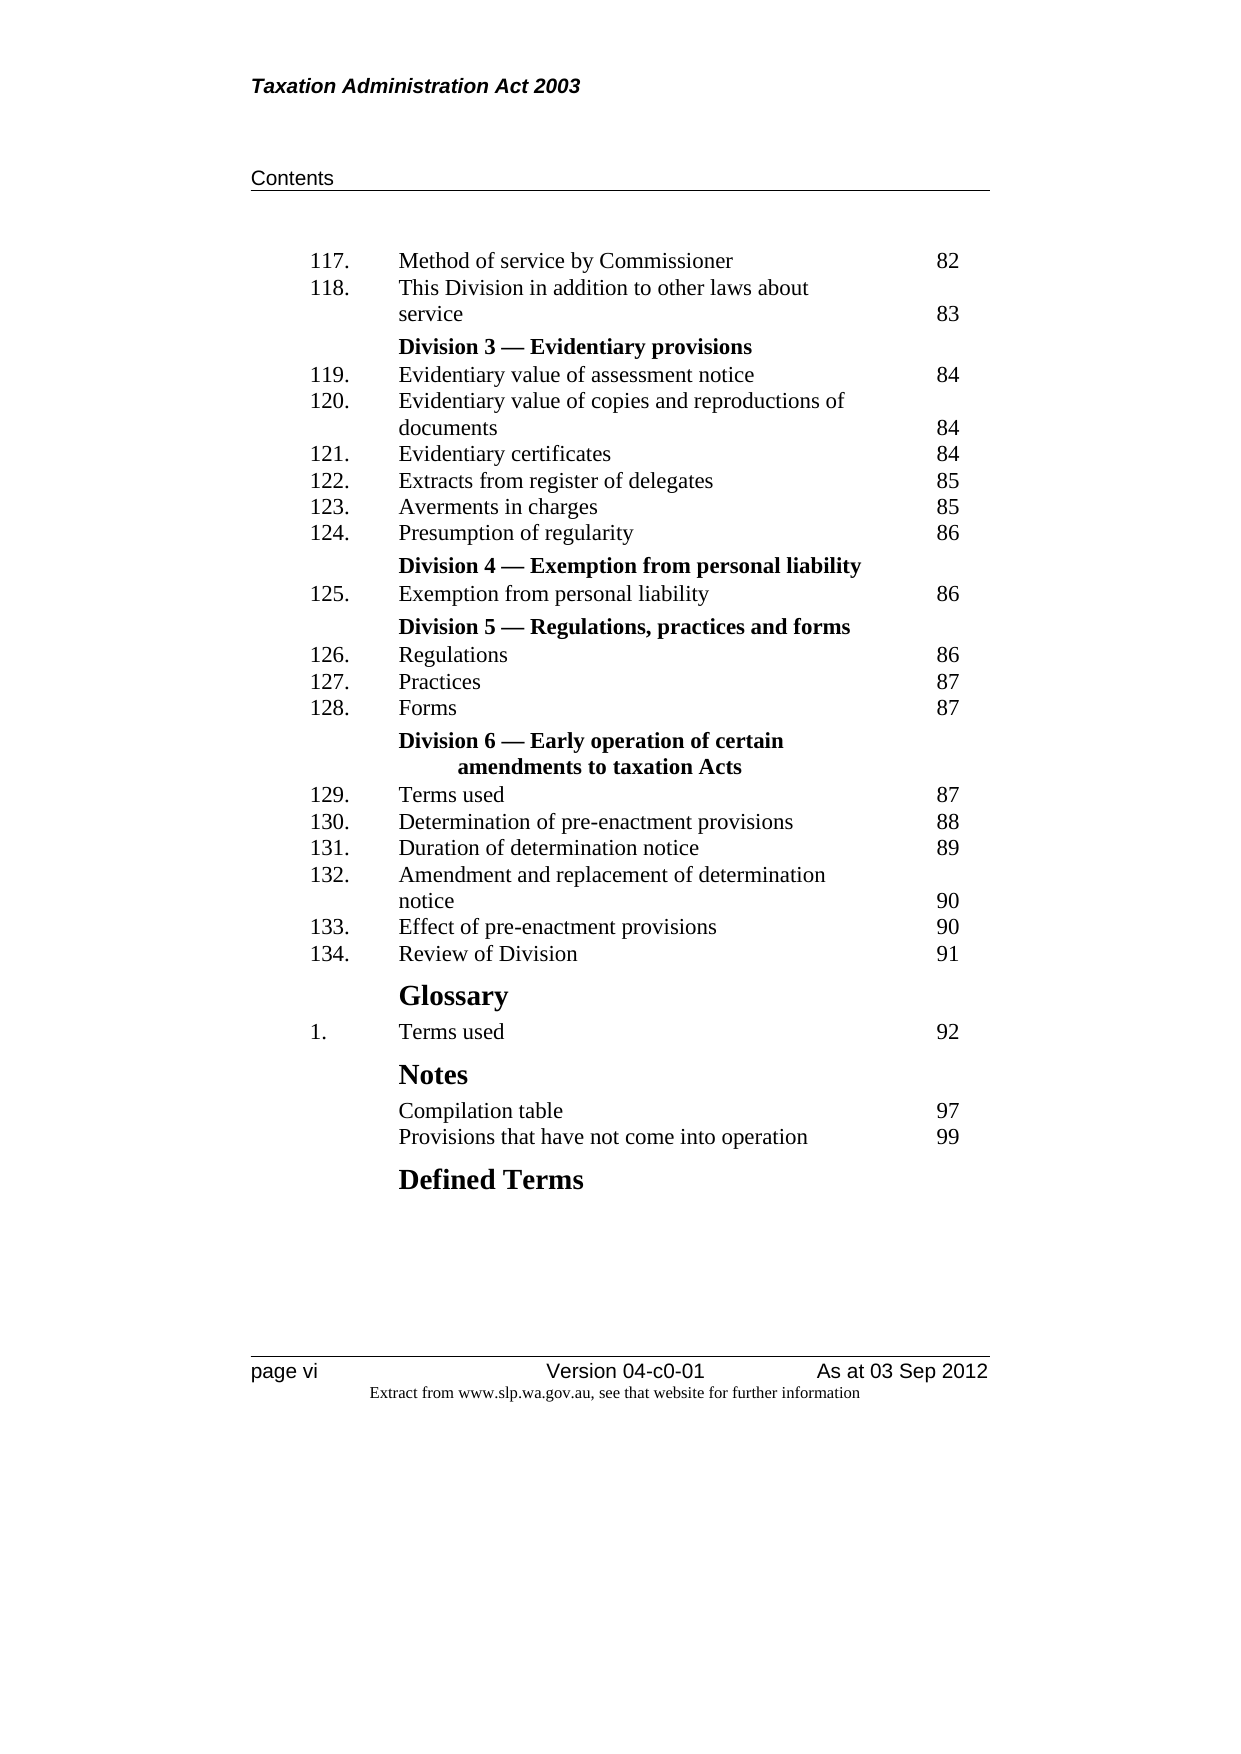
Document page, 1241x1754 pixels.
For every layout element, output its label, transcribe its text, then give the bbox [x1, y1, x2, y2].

text 132. Amendment and replacement of determination notice 90 [309, 861, 872, 913]
text 129. Terms used 87 [309, 782, 872, 808]
text 120. Evidentiary value of copies and reproductions of documents 84 [309, 388, 872, 440]
text 118. This Division in addition to other laws about service 83 [309, 274, 872, 327]
text 133. Effect of pre-enactment provisions 90 [309, 913, 872, 940]
text 121. Evidentiary certificates 84 [309, 440, 872, 467]
text 117. Method of service by Commissioner 82 [309, 247, 872, 274]
text 124. Presumption of regularity 86 [309, 519, 872, 546]
text Defined Terms [398, 1162, 872, 1196]
text 126. Regulations 86 [309, 641, 872, 668]
text 122. Extracts from register of delegates 85 [309, 467, 872, 493]
text 125. Exemption from personal liability 86 [309, 580, 872, 607]
text Division 4 — Exemption from personal liability [398, 552, 872, 578]
text 130. Determination of pre-enactment provisions 88 [309, 808, 872, 834]
text Provisions that have not come into operation 99 [309, 1123, 872, 1150]
text 134. Review of Division 91 [309, 940, 872, 966]
text Division 6 — Early operation of certain amendments to taxation Acts [398, 727, 872, 779]
text Notes [398, 1057, 872, 1091]
text Compilation table 97 [309, 1097, 872, 1123]
text Glossary [398, 978, 872, 1012]
text 128. Forms 87 [309, 694, 872, 721]
text 131. Duration of determination notice 89 [309, 834, 872, 861]
text Division 3 — Evidentiary provisions [398, 333, 872, 359]
text 1. Terms used 92 [309, 1018, 872, 1045]
text 119. Evidentiary value of assessment notice 84 [309, 361, 872, 388]
text 123. Averments in charges 85 [309, 493, 872, 519]
text Division 5 — Regulations, practices and forms [398, 613, 872, 639]
text 127. Practices 87 [309, 668, 872, 694]
